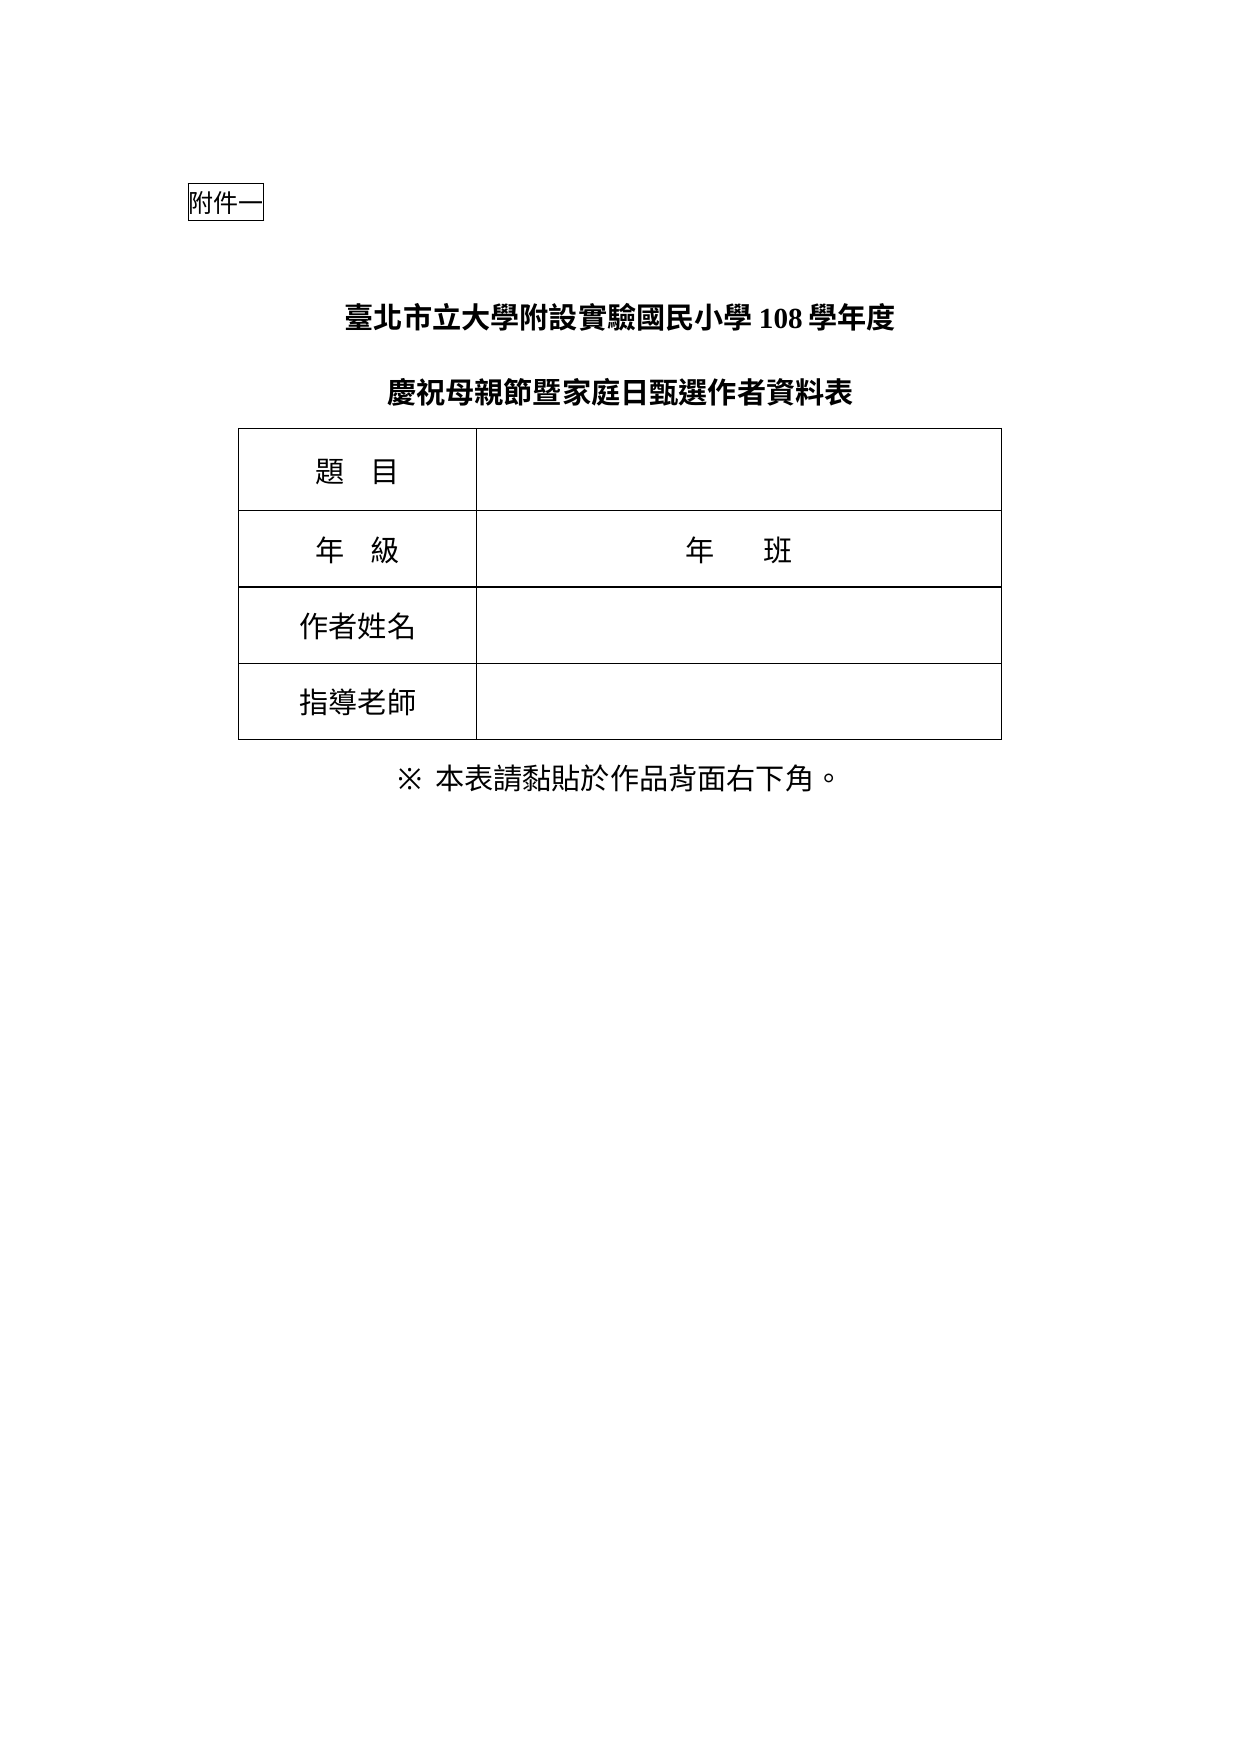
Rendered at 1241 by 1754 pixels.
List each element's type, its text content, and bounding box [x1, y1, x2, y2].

table_cell [477, 664, 1001, 738]
table_cell 指導老師 [239, 664, 476, 738]
table_cell [477, 588, 1001, 662]
text 附件一 [187, 164, 1053, 239]
table_header 題 目 [239, 429, 476, 510]
table_cell 作者姓名 [239, 588, 476, 662]
table_cell 年 班 [477, 511, 1001, 586]
list 本表請黏貼於作品背面右下角。 [187, 739, 1053, 814]
text 臺北市立大學附設實驗國民小學108學年度 [187, 278, 1053, 353]
table_cell 年 級 [239, 511, 476, 586]
table_header [477, 429, 1001, 510]
text 慶祝母親節暨家庭日甄選作者資料表 [187, 353, 1053, 428]
